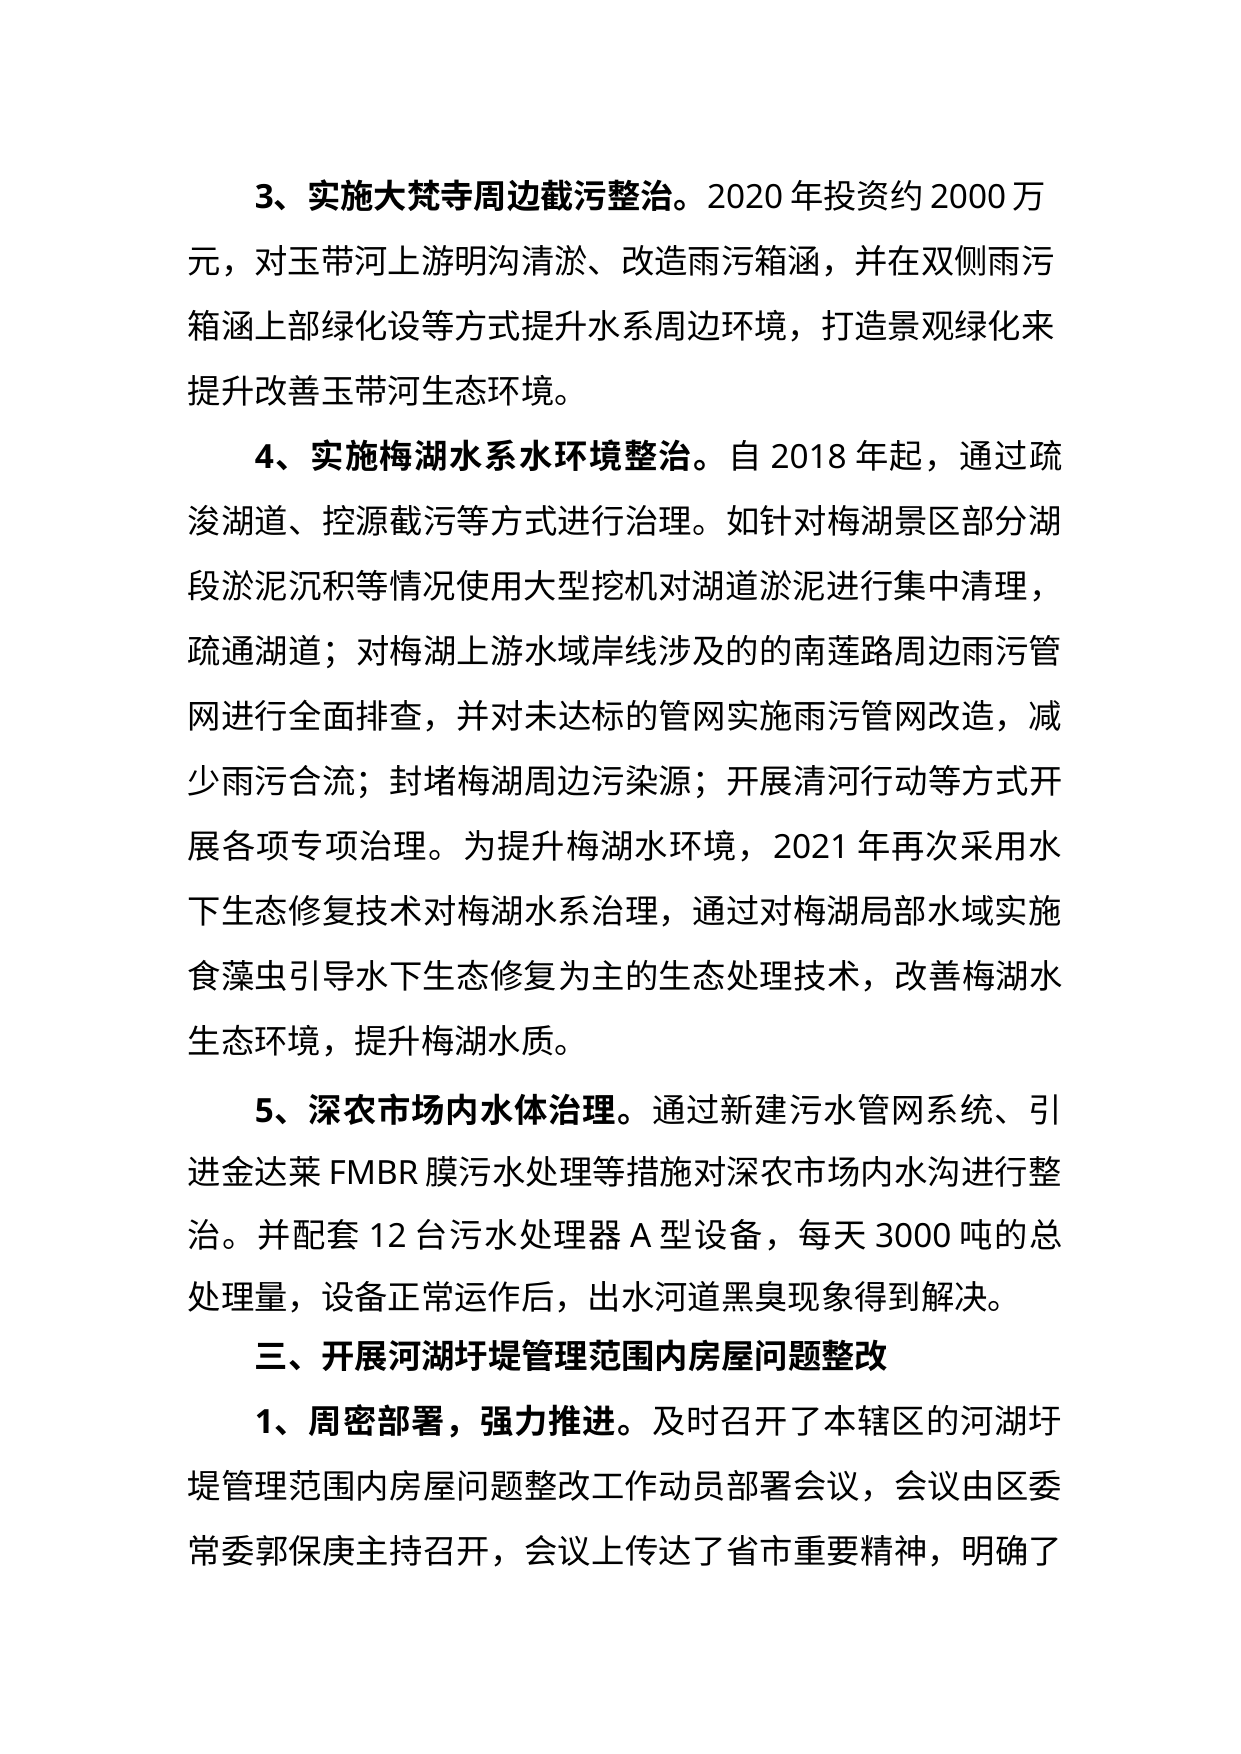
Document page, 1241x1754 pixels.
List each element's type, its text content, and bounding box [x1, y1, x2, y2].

text 4、实施梅湖水系水环境整治。自2018年起，通过疏浚湖道、控源截污等方式进行治理。如针对梅湖景区部分湖段淤泥沉积等情况使用大型挖机对湖道淤泥进行集中清理，疏通湖道；对梅湖上游水域岸线涉及的的南莲路周边雨污管网进行全面排查，并对未达标的管网实施雨污管网改造，减少雨污合流；封堵梅湖周边污染源；开展清河行动等方式开展各项专项治理。为提升梅湖水环境，2021年再次采用水下生态修复技术对梅湖水系治理，通过对梅湖局部水域实施食藻虫引导水下生态修复为主的生态处理技术，改善梅湖水生态环境，提升梅湖水质。 [187, 422, 1062, 1072]
list 3、实施大梵寺周边截污整治。2020年投资约2000万元，对玉带河上游明沟清淤、改造雨污箱涵，并在双侧雨污箱涵上部绿化设等方式提升水系周边环境，打造景观绿化来提升改善玉带河生态环境。 [187, 162, 1062, 422]
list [187, 1387, 1062, 1582]
list 5、深农市场内水体治理。通过新建污水管网系统、引进金达莱FMBR膜污水处理等措施对深农市场内水沟进行整治。并配套12台污水处理器A型设备，每天3000吨的总处理量，设备正常运作后，出水河道黑臭现象得到解决。 [187, 1072, 1062, 1322]
list 三、开展河湖圩堤管理范围内房屋问题整改 [187, 1322, 1062, 1387]
